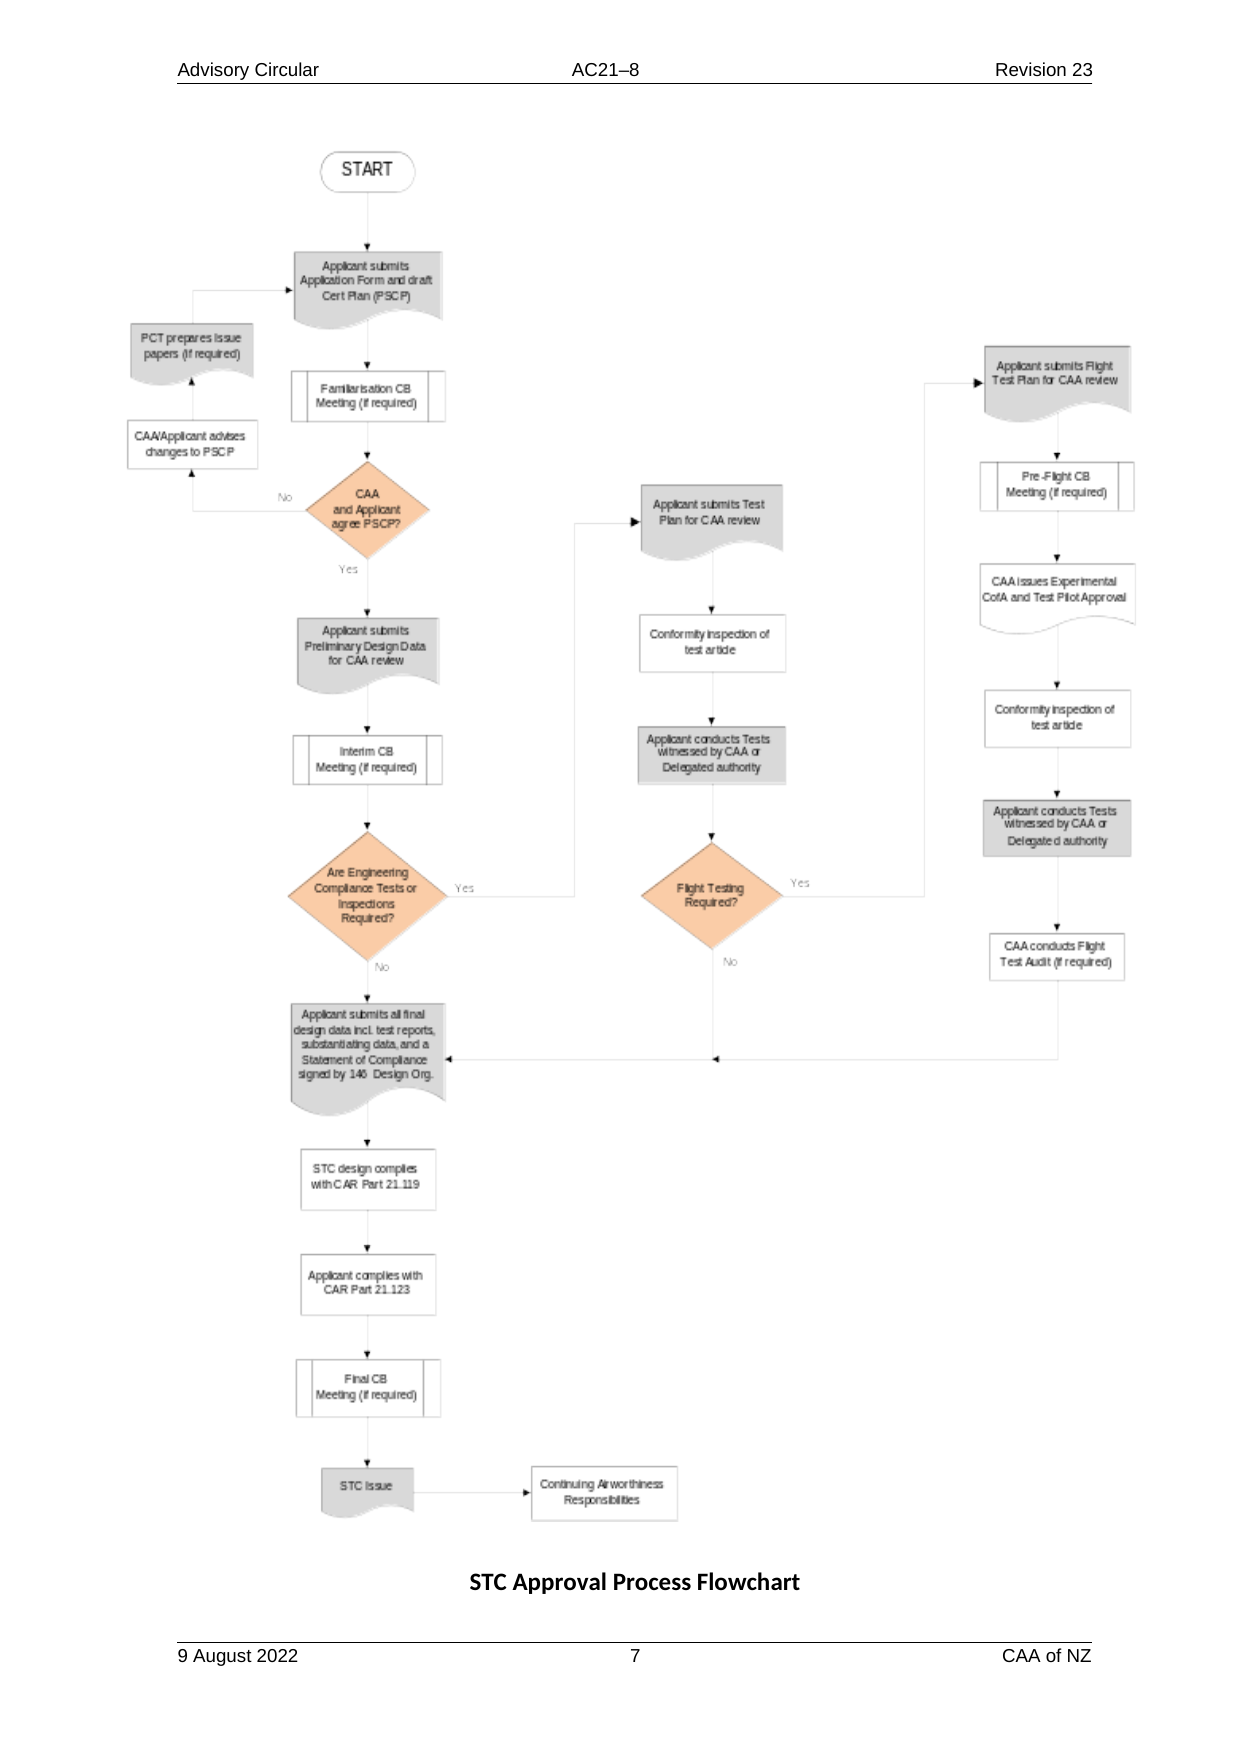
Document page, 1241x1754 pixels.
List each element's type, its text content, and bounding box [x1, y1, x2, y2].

subtitle STC Approval Process Flowchart [177, 1566, 1092, 1597]
